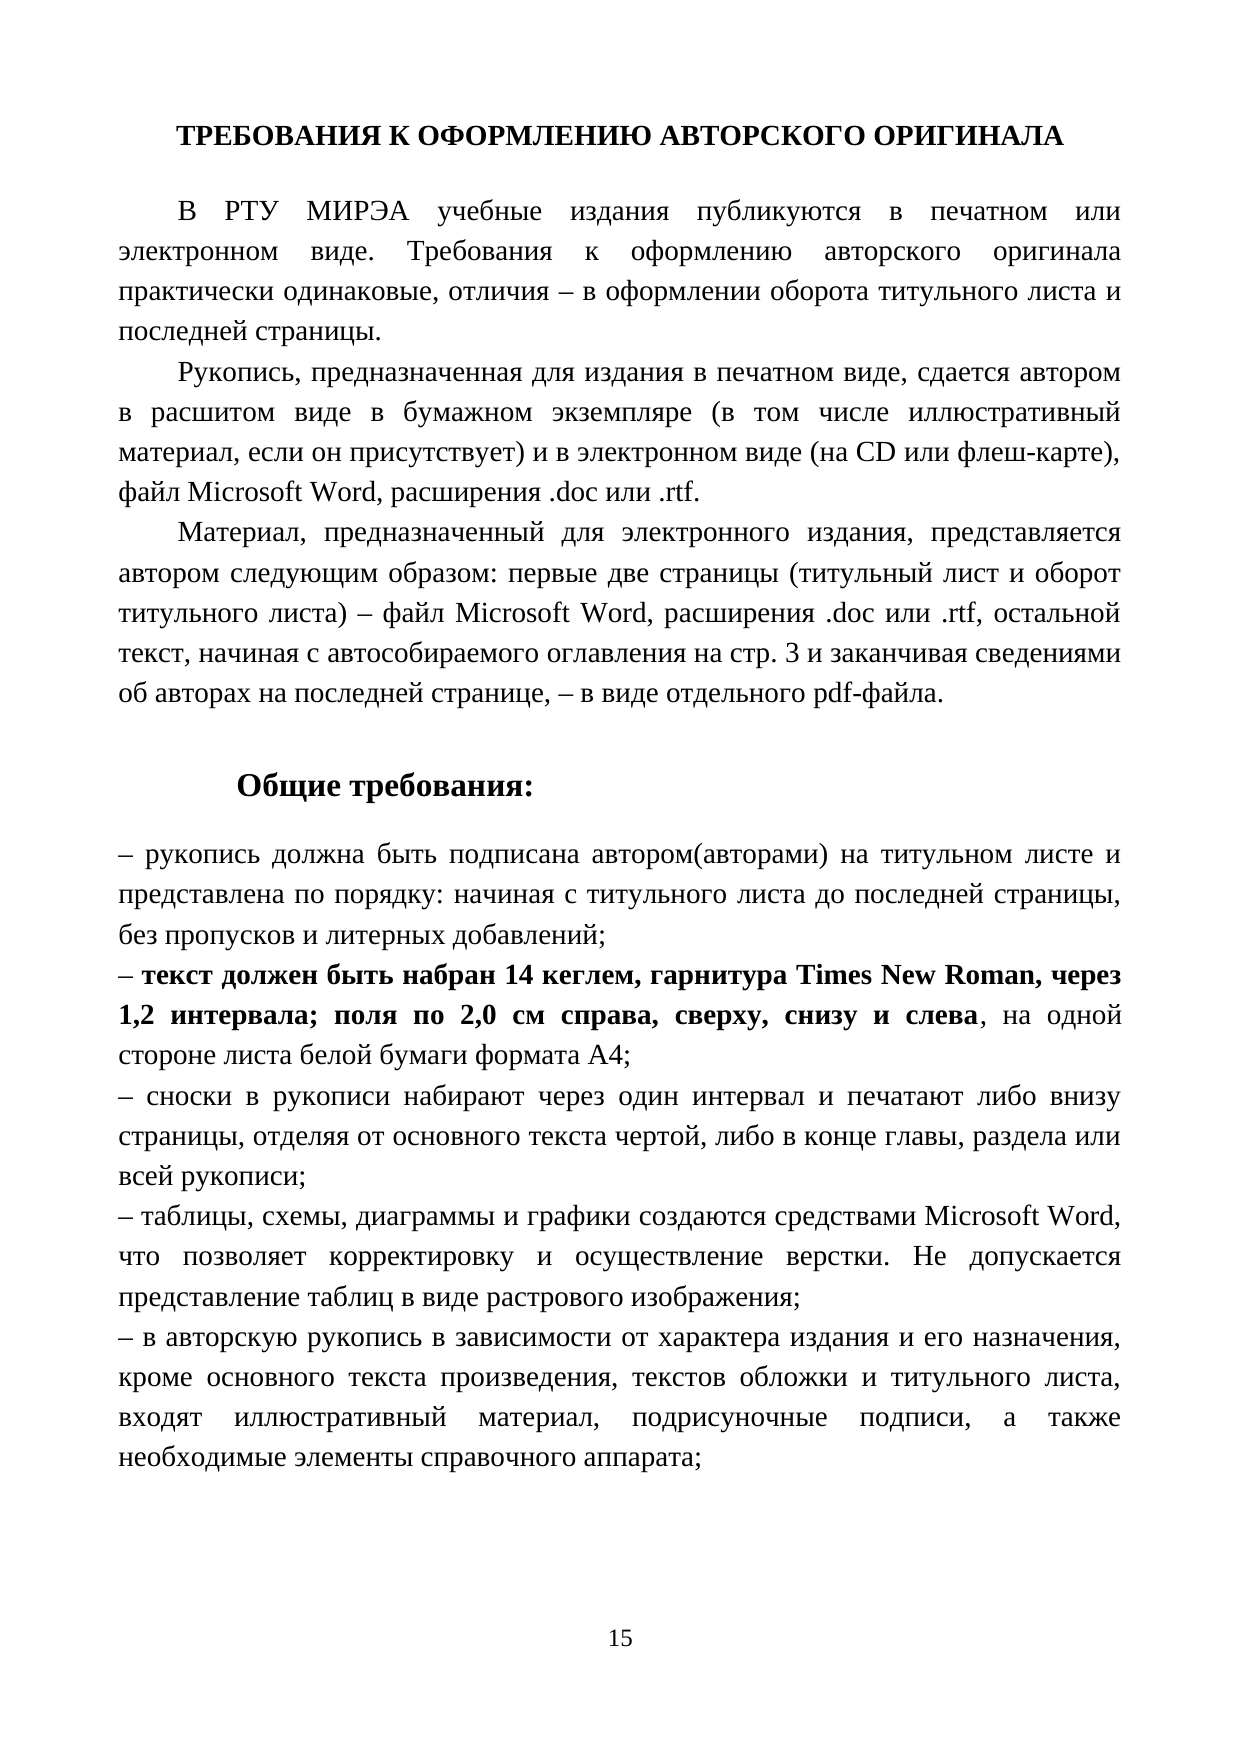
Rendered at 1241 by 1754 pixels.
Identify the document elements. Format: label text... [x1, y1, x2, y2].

subtitle ТРЕБОВАНИЯ К ОФОРМЛЕНИЮ АВТОРСКОГО ОРИГИНАЛА [118, 118, 1122, 152]
text – таблицы, схемы, диаграммы и графики создаются средствами Microsoft Word, что позволяет корректировку и осуществление верстки. Не допускается представление таблиц в виде растрового изображения; [118, 1198, 1122, 1312]
text Материал, предназначенный для электронного издания, представляется автором следующим образом: первые две страницы (титульный лист и оборот титульного листа) – файл Microsoft Word, расширения .doc или .rtf, остальной текст, начиная с автособираемого оглавления на стр. 3 и заканчивая сведениями об авторах на последней странице, – в виде отдельного pdf-файла. [118, 514, 1122, 709]
text Рукопись, предназначенная для издания в печатном виде, сдается автором в расшитом виде в бумажном экземпляре (в том числе иллюстративный материал, если он присутствует) и в электронном виде (на CD или флеш-карте), файл Microsoft Word, расширения .doc или .rtf. [118, 354, 1122, 508]
text – текст должен быть набран 14 кеглем, гарнитура Times New Roman, через 1,2 интервала; поля по 2,0 см справа, сверху, снизу и слева, на одной стороне листа белой бумаги формата А4; [118, 957, 1122, 1071]
text – в авторскую рукопись в зависимости от характера издания и его назначения, кроме основного текста произведения, текстов обложки и титульного листа, входят иллюстративный материал, подрисуночные подписи, а также необходимые элементы справочного аппарата; [118, 1319, 1122, 1473]
text – рукопись должна быть подписана автором(авторами) на титульном листе и представлена по порядку: начиная с титульного листа до последней страницы, без пропусков и литерных добавлений; [118, 836, 1122, 950]
text – сноски в рукописи набирают через один интервал и печатают либо внизу страницы, отделяя от основного текста чертой, либо в конце главы, раздела или всей рукописи; [118, 1078, 1122, 1192]
text В РТУ МИРЭА учебные издания публикуются в печатном или электронном виде. Требования к оформлению авторского оригинала практически одинаковые, отличия – в оформлении оборота титульного листа и последней страницы. [118, 193, 1122, 347]
text Общие требования: [236, 766, 1122, 804]
